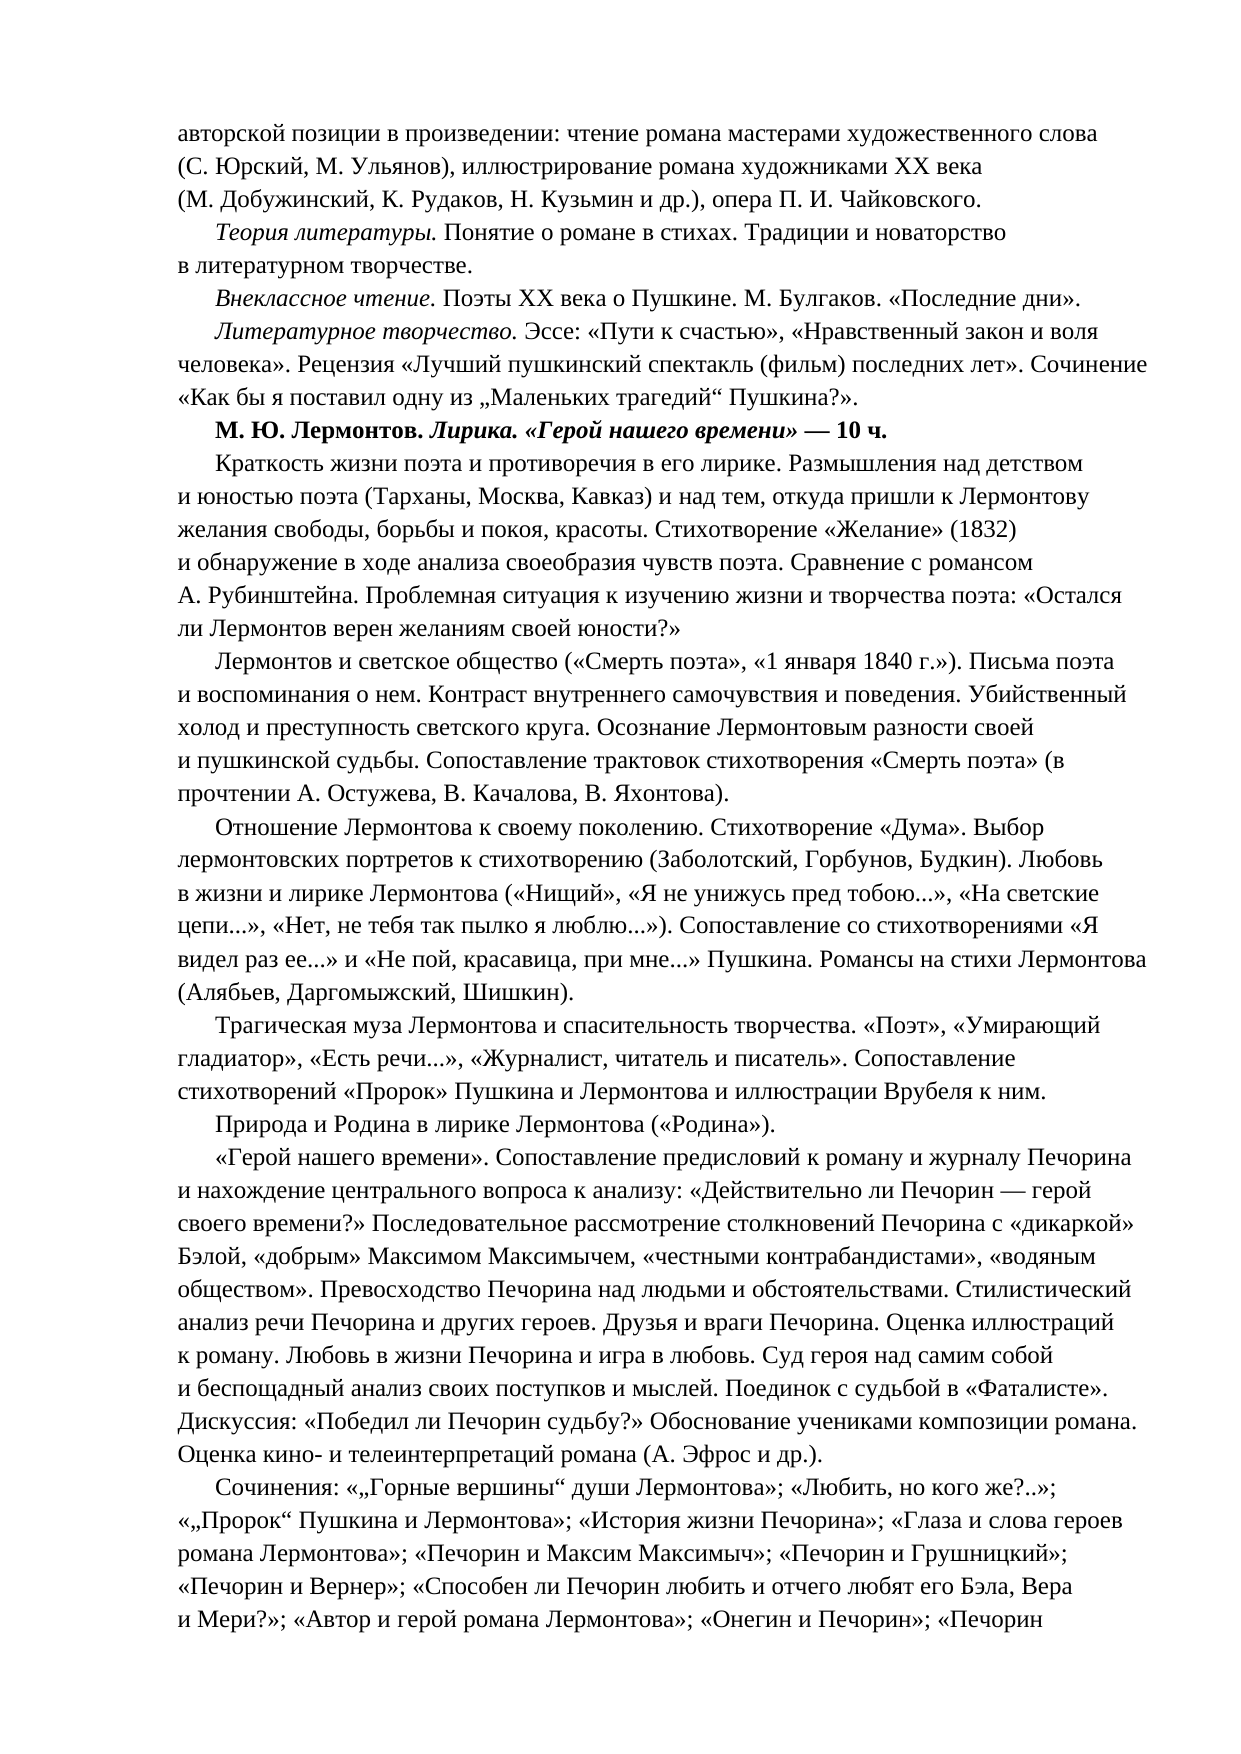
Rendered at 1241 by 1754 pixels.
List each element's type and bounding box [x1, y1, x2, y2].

text [177, 118, 1152, 1633]
